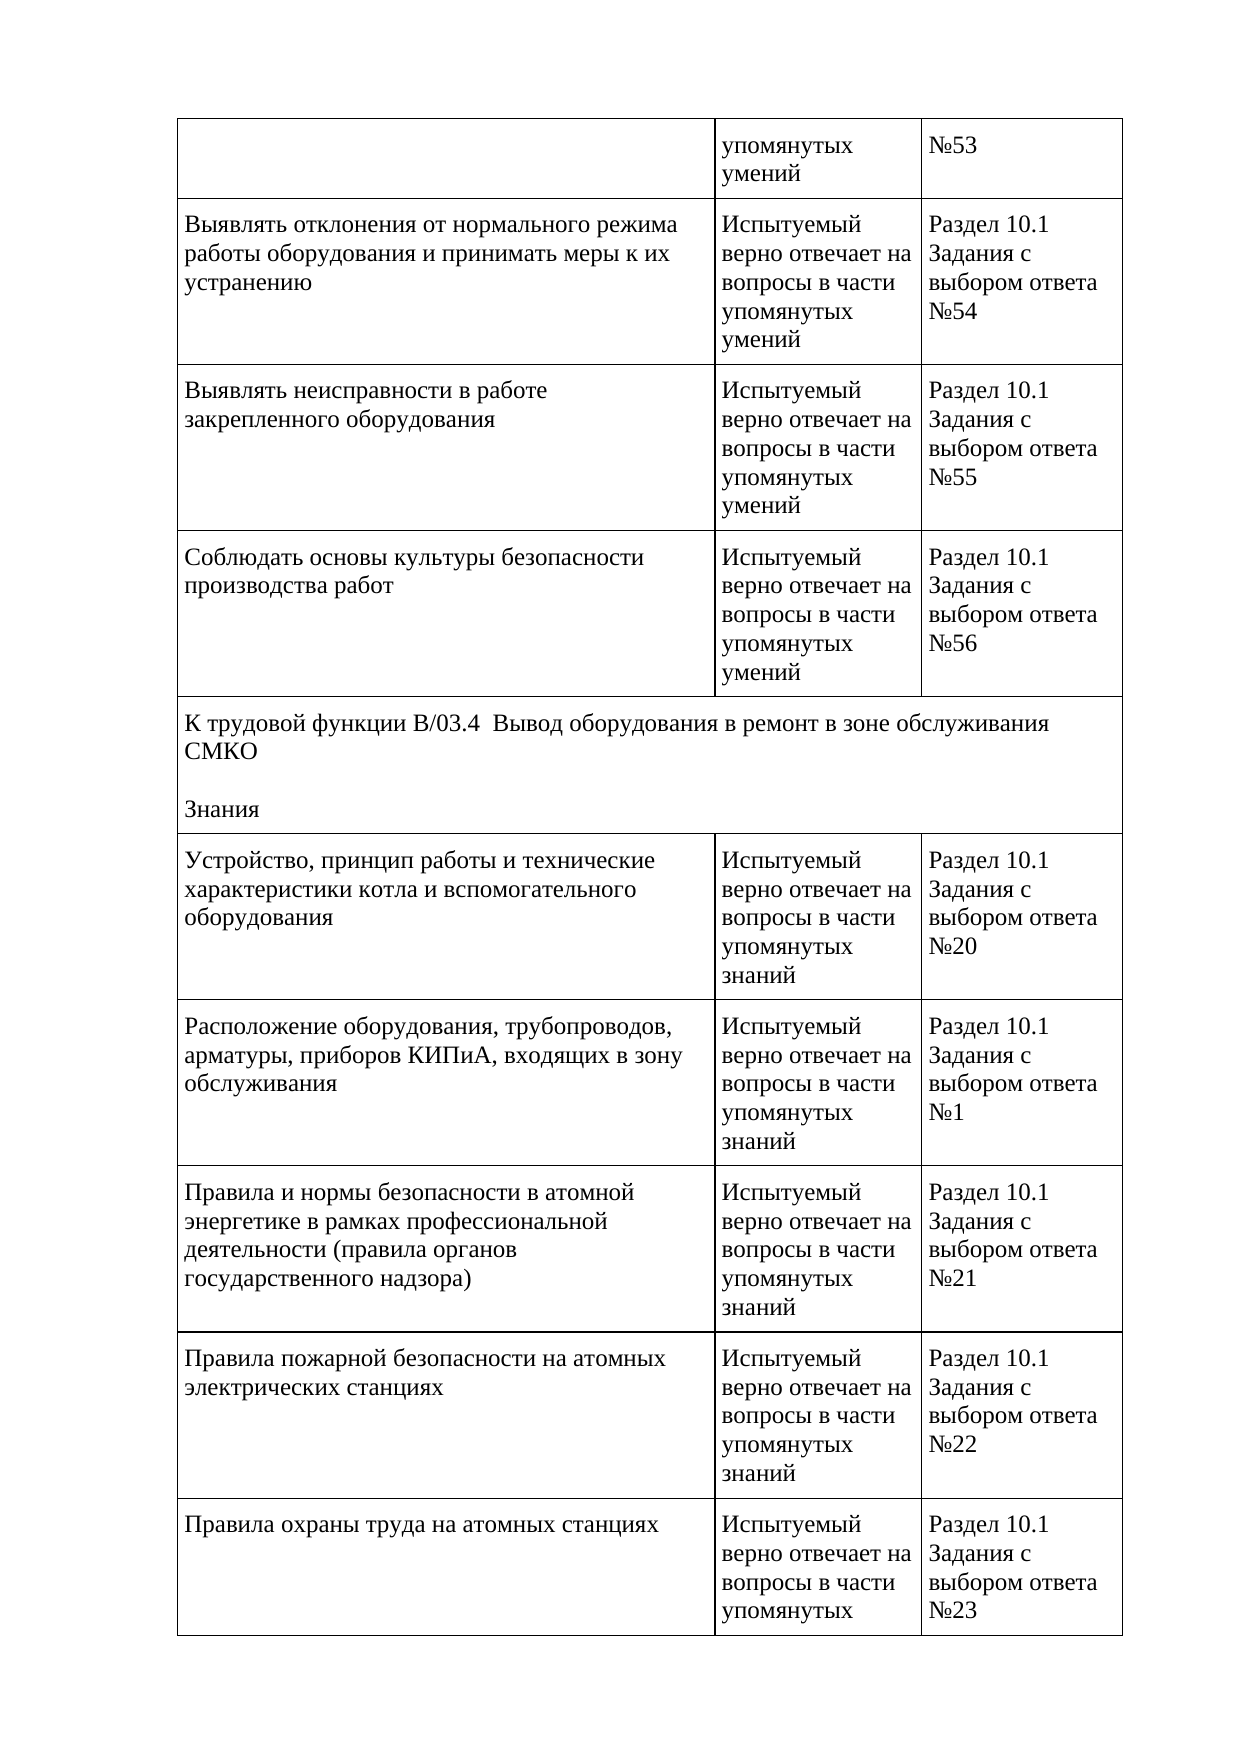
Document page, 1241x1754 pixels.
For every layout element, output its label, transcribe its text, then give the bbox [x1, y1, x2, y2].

table_cell Устройство, принцип работы и технические характеристики котла и вспомогательного оборудования [178, 834, 714, 999]
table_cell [716, 119, 921, 198]
table_cell Испытуемый верно отвечает на вопросы в части упомянутых знаний [716, 1166, 921, 1331]
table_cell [178, 1499, 714, 1635]
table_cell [922, 1499, 1122, 1635]
table_cell Правила пожарной безопасности на атомных электрических станциях [178, 1333, 714, 1497]
table_cell Испытуемый верно отвечает на вопросы в части упомянутых знаний [716, 1000, 921, 1165]
table_cell Раздел 10.1 Задания с выбором ответа №22 [922, 1333, 1122, 1497]
table_cell Раздел 10.1 Задания с выбором ответа №55 [922, 365, 1122, 530]
table_cell Раздел 10.1 Задания с выбором ответа №54 [922, 199, 1122, 364]
table_cell Раздел 10.1 Задания с выбором ответа №1 [922, 1000, 1122, 1165]
table_cell Раздел 10.1 Задания с выбором ответа №20 [922, 834, 1122, 999]
table_cell К трудовой функции B/03.4 Вывод оборудования в ремонт в зоне обслуживания СМКО Знания [178, 697, 1122, 833]
table_cell Раздел 10.1 Задания с выбором ответа №21 [922, 1166, 1122, 1331]
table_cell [178, 119, 714, 198]
table_cell Соблюдать основы культуры безопасности производства работ [178, 531, 714, 696]
table_cell Раздел 10.1 Задания с выбором ответа №56 [922, 531, 1122, 696]
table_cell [716, 1333, 921, 1497]
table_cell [716, 199, 921, 364]
table_cell Испытуемый верно отвечает на вопросы в части упомянутых умений [716, 531, 921, 696]
table_cell Выявлять отклонения от нормального режима работы оборудования и принимать меры к их устранению [178, 199, 714, 364]
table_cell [716, 1499, 921, 1635]
table_cell Испытуемый верно отвечает на вопросы в части упомянутых умений [716, 365, 921, 530]
table_cell Испытуемый верно отвечает на вопросы в части упомянутых знаний [716, 834, 921, 999]
table_cell Выявлять неисправности в работе закрепленного оборудования [178, 365, 714, 530]
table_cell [922, 119, 1122, 198]
table_cell Правила и нормы безопасности в атомной энергетике в рамках профессиональной деятельности (правила органов государственного надзора) [178, 1166, 714, 1331]
table_cell Расположение оборудования, трубопроводов, арматуры, приборов КИПиА, входящих в зону обслуживания [178, 1000, 714, 1165]
